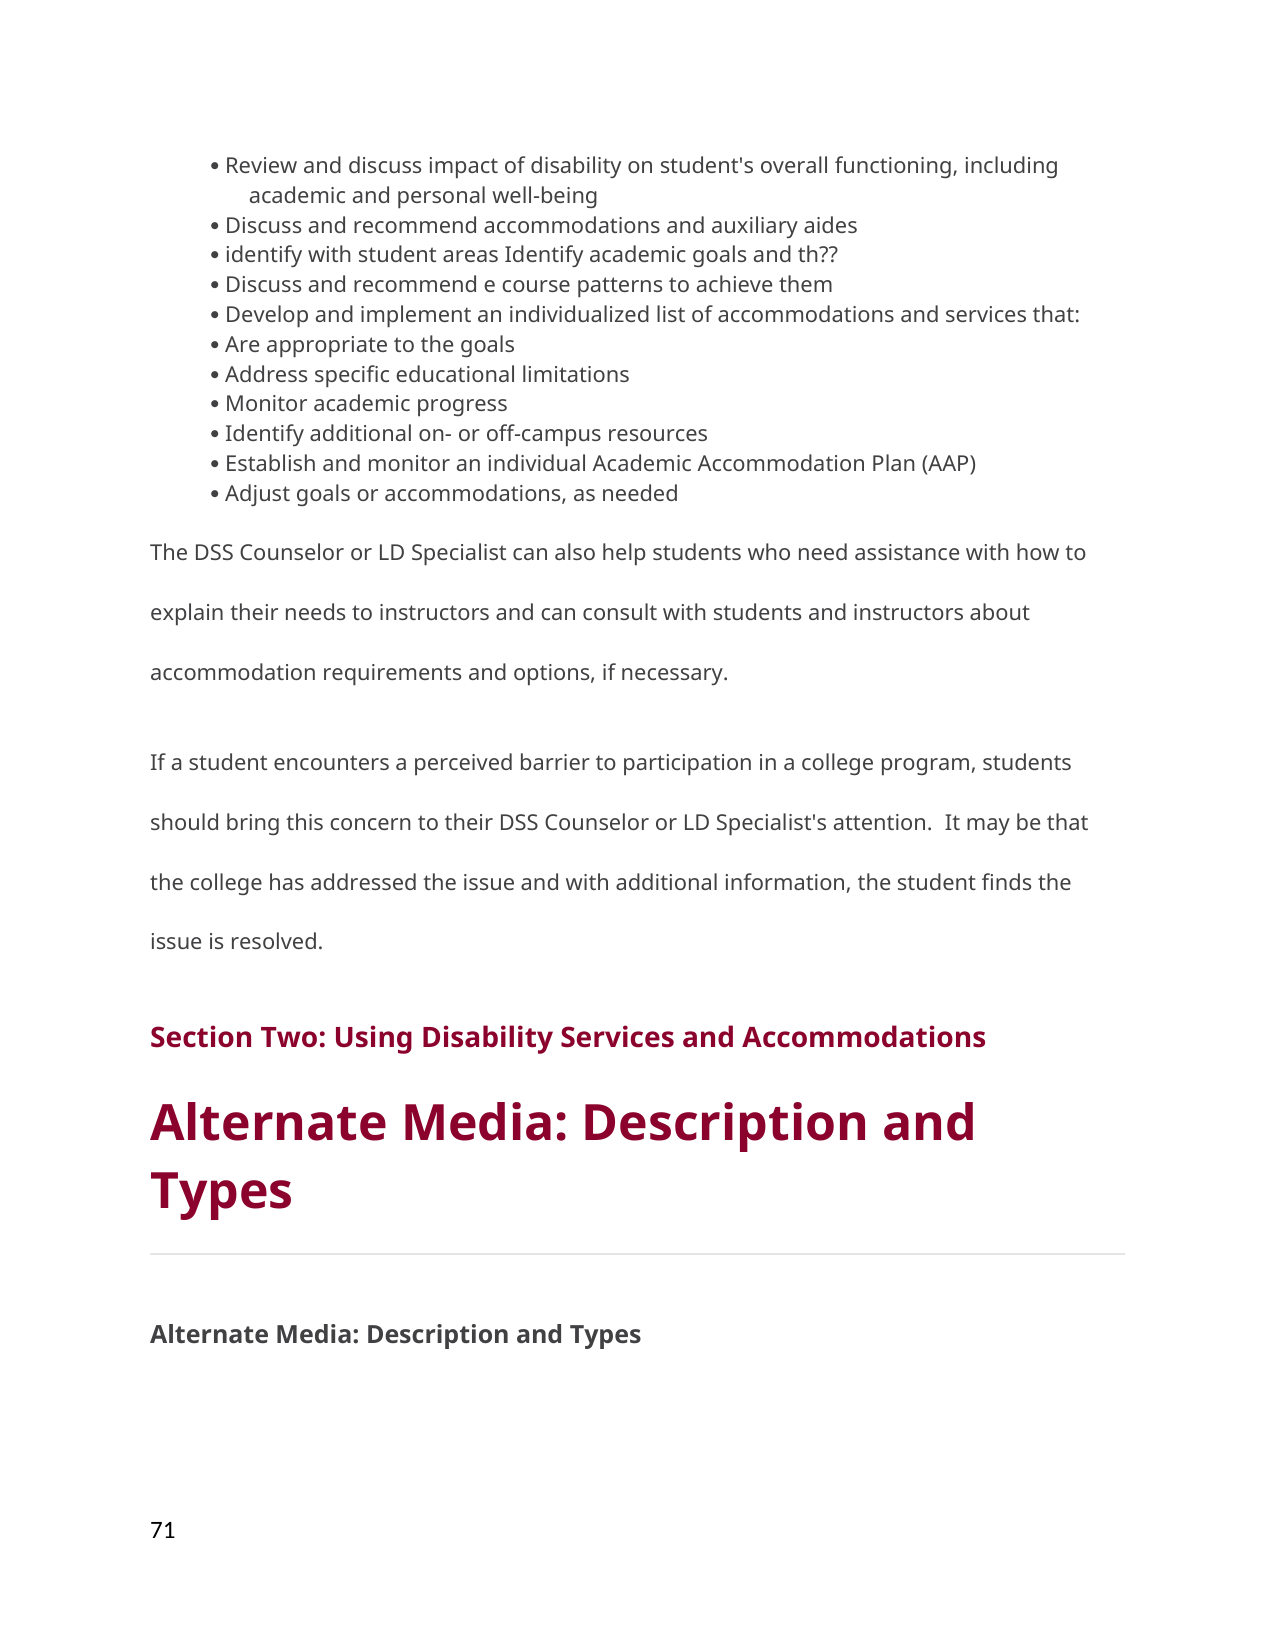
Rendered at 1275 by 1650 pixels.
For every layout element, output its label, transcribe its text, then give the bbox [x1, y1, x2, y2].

list Develop and implement an individualized list of accommodations and services that: [211, 299, 1125, 329]
subtitle Alternate Media: Description and Types [150, 1317, 1125, 1351]
list Monitor academic progress [211, 388, 1125, 418]
list Discuss and recommend accommodations and auxiliary aides [211, 209, 1125, 239]
subtitle Alternate Media: Description and Types [150, 1086, 1125, 1223]
list Discuss and recommend e course patterns to achieve them [211, 269, 1125, 299]
text The DSS Counselor or LD Specialist can also help students who need assistance with how to explain their needs to instructors and can consult with students and instructors about accommodation requirements and options, if necessary. [150, 537, 1125, 686]
list Are appropriate to the goals [211, 329, 1125, 358]
list identify with student areas Identify academic goals and th?? [211, 239, 1125, 269]
list Adjust goals or accommodations, as needed [211, 478, 1125, 507]
list Review and discuss impact of disability on student's overall functioning, including academic and personal well-being [211, 150, 1125, 209]
list Identify additional on- or off-campus resources [211, 418, 1125, 448]
list Establish and monitor an individual Academic Accommodation Plan (AAP) [211, 448, 1125, 478]
list Address specific educational limitations [211, 358, 1125, 388]
text If a student encounters a perceived barrier to participation in a college program, students should bring this concern to their DSS Counselor or LD Specialist's attention. It may be that the college has addressed the issue and with additional information, the student finds the issue is resolved. [150, 747, 1125, 956]
subtitle Section Two: Using Disability Services and Accommodations [150, 1017, 1125, 1055]
